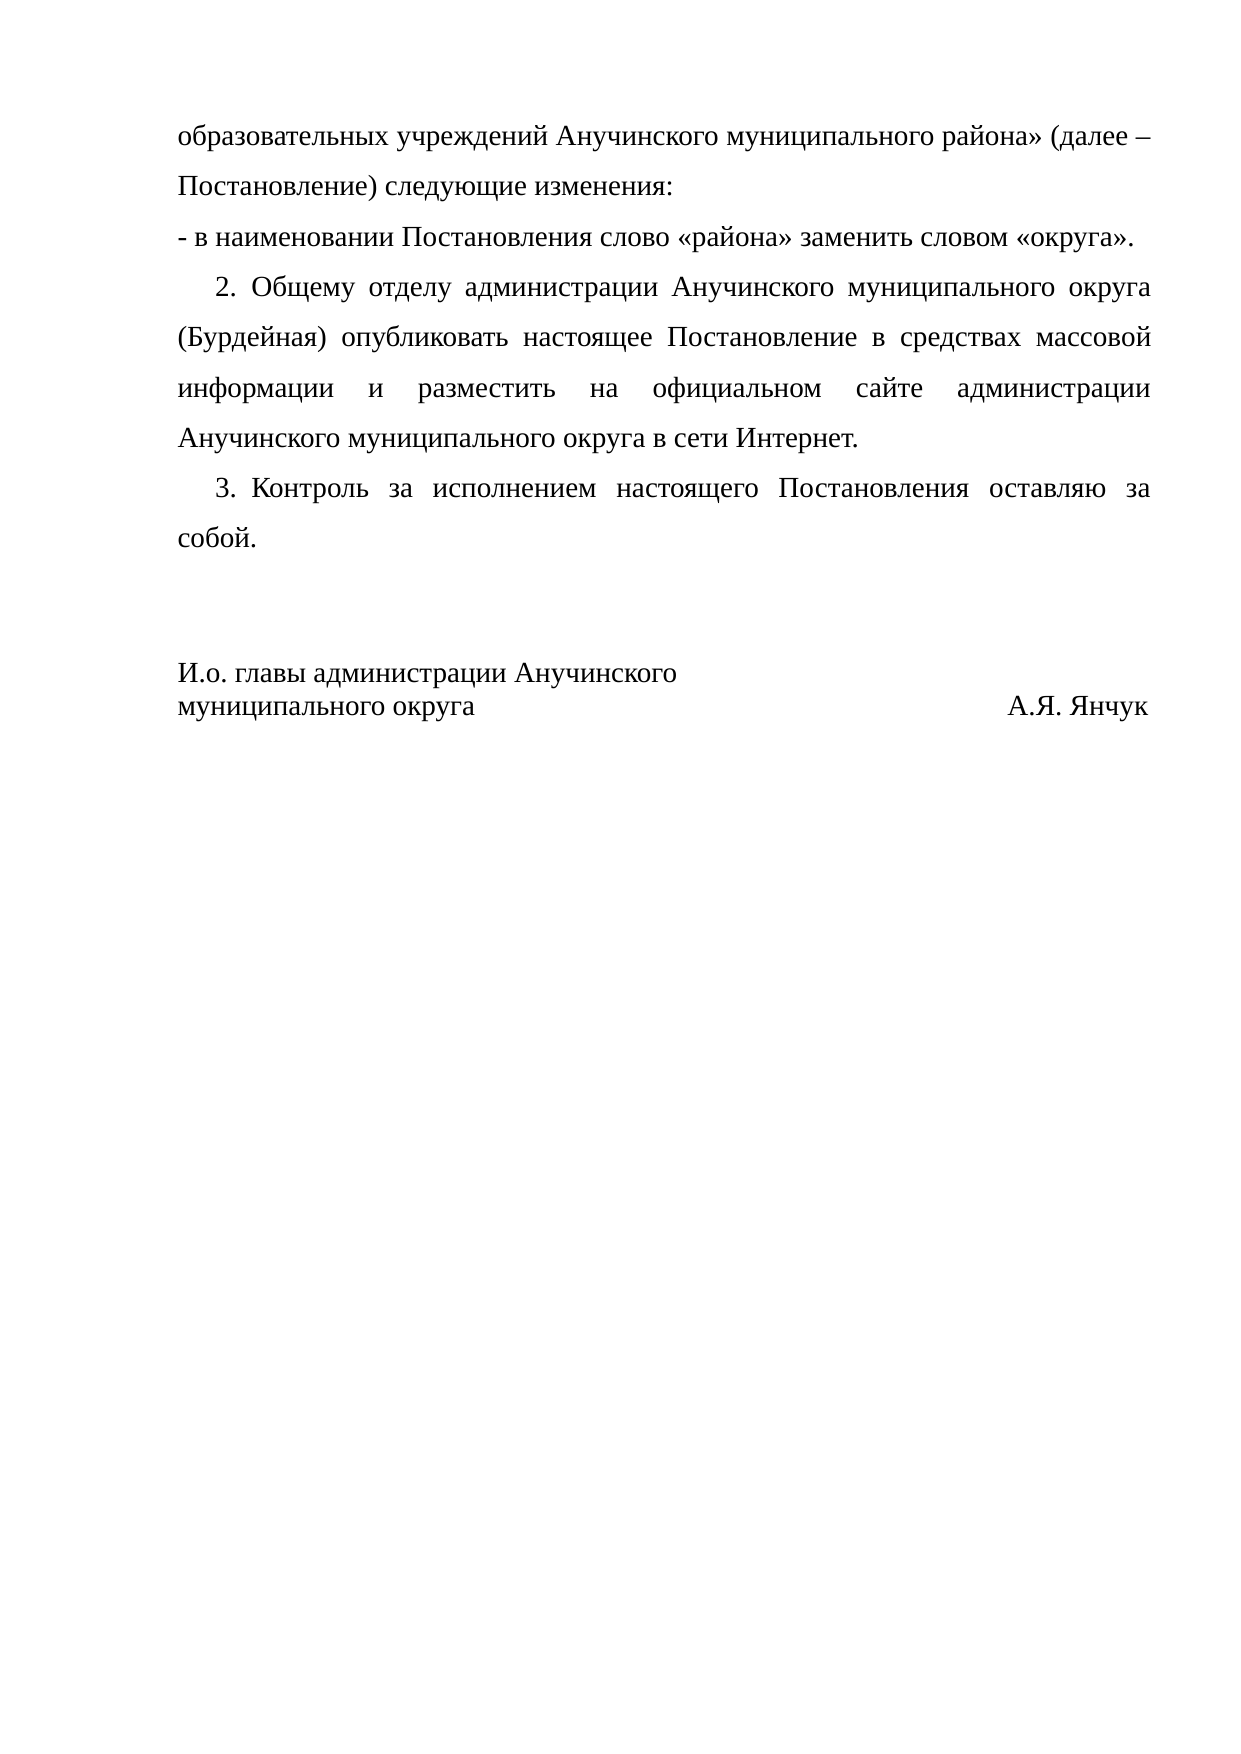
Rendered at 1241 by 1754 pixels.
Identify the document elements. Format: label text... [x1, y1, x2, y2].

list Общему отделу администрации Анучинского муниципального округа (Бурдейная) опубликовать настоящее Постановление в средствах массовой информации и разместить на официальном сайте администрации Анучинского муниципального округа в сети Интернет. [177, 269, 1152, 453]
list образовательных учреждений Анучинского муниципального района» (далее – Постановление) следующие изменения: [177, 118, 1152, 202]
text муниципального округа А.Я. Янчук [177, 688, 1152, 722]
text И.о. главы администрации Анучинского [177, 655, 1152, 688]
list Контроль за исполнением настоящего Постановления оставляю за собой. [177, 470, 1152, 554]
text - в наименовании Постановления слово «района» заменить словом «округа». [177, 219, 1152, 252]
